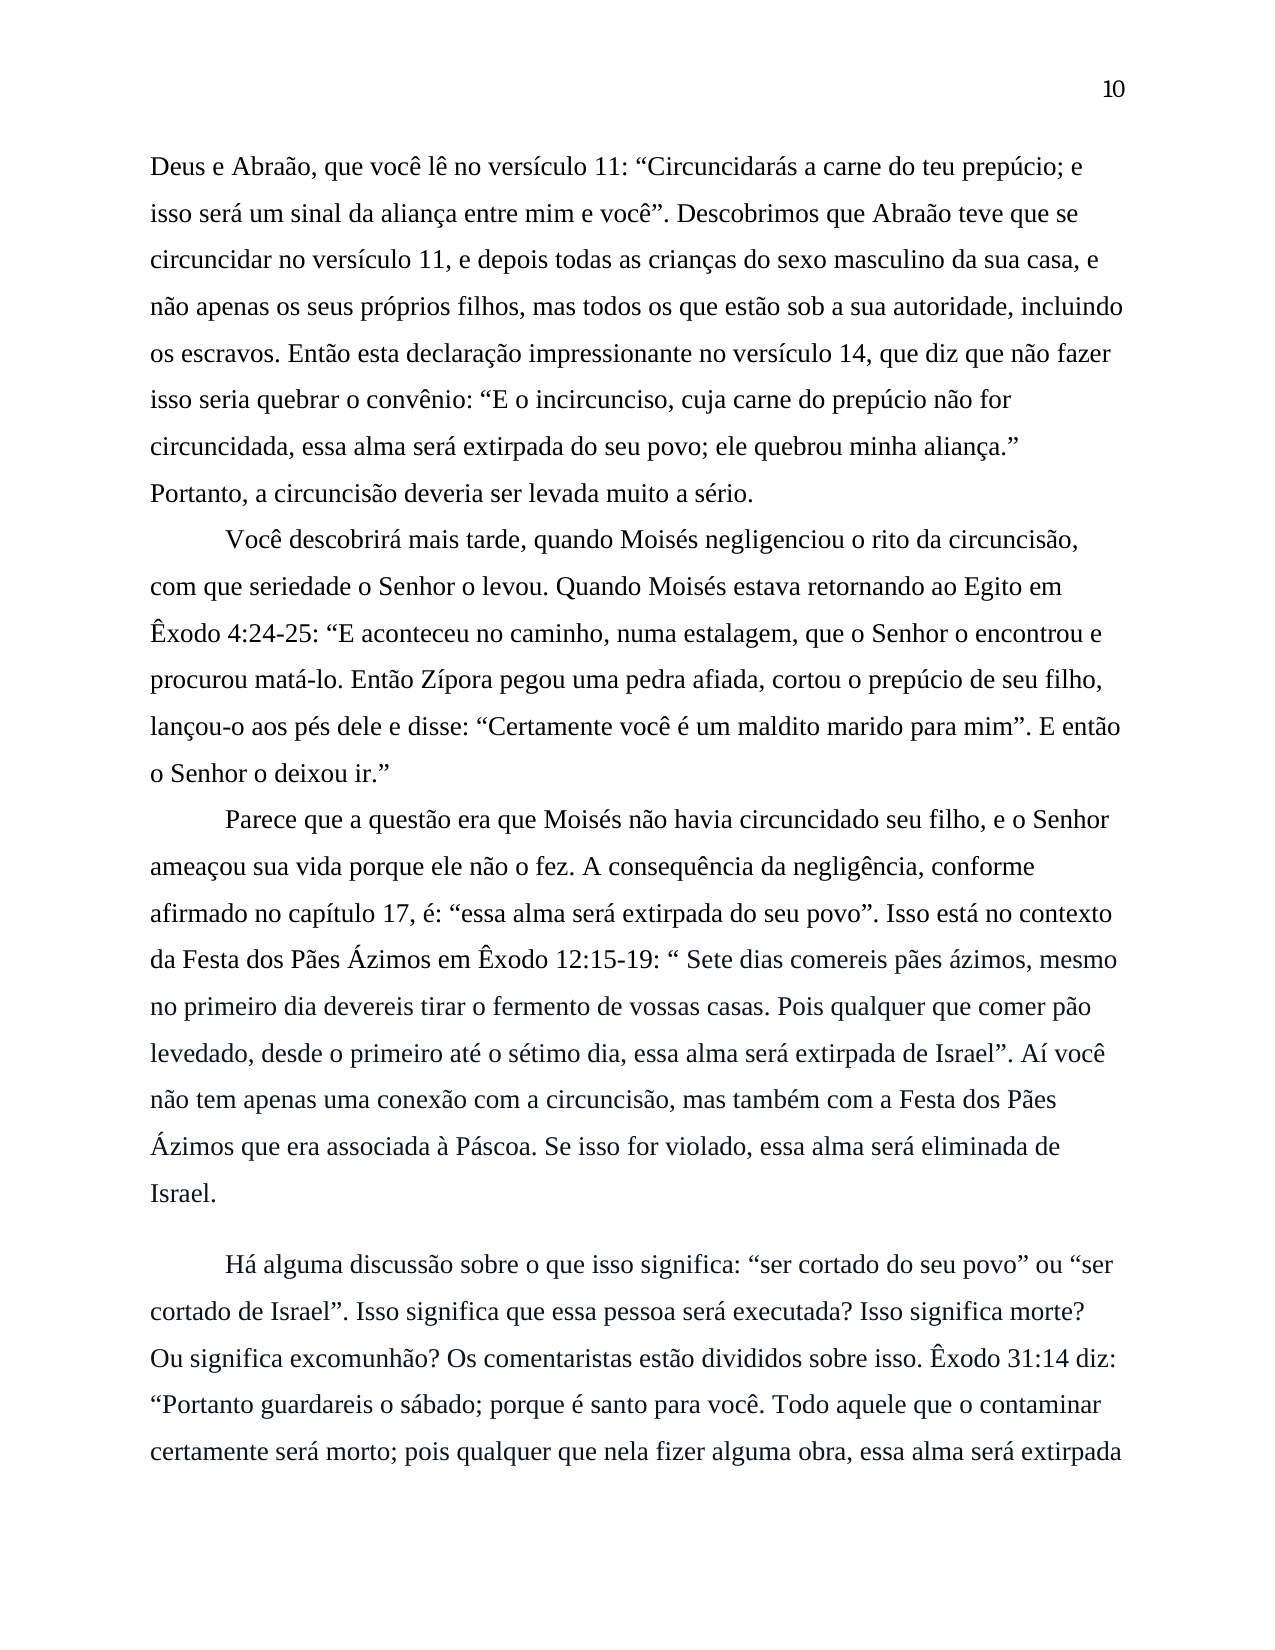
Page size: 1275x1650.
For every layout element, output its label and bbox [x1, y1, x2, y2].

text [150, 150, 1125, 1208]
text [150, 1248, 1125, 1466]
